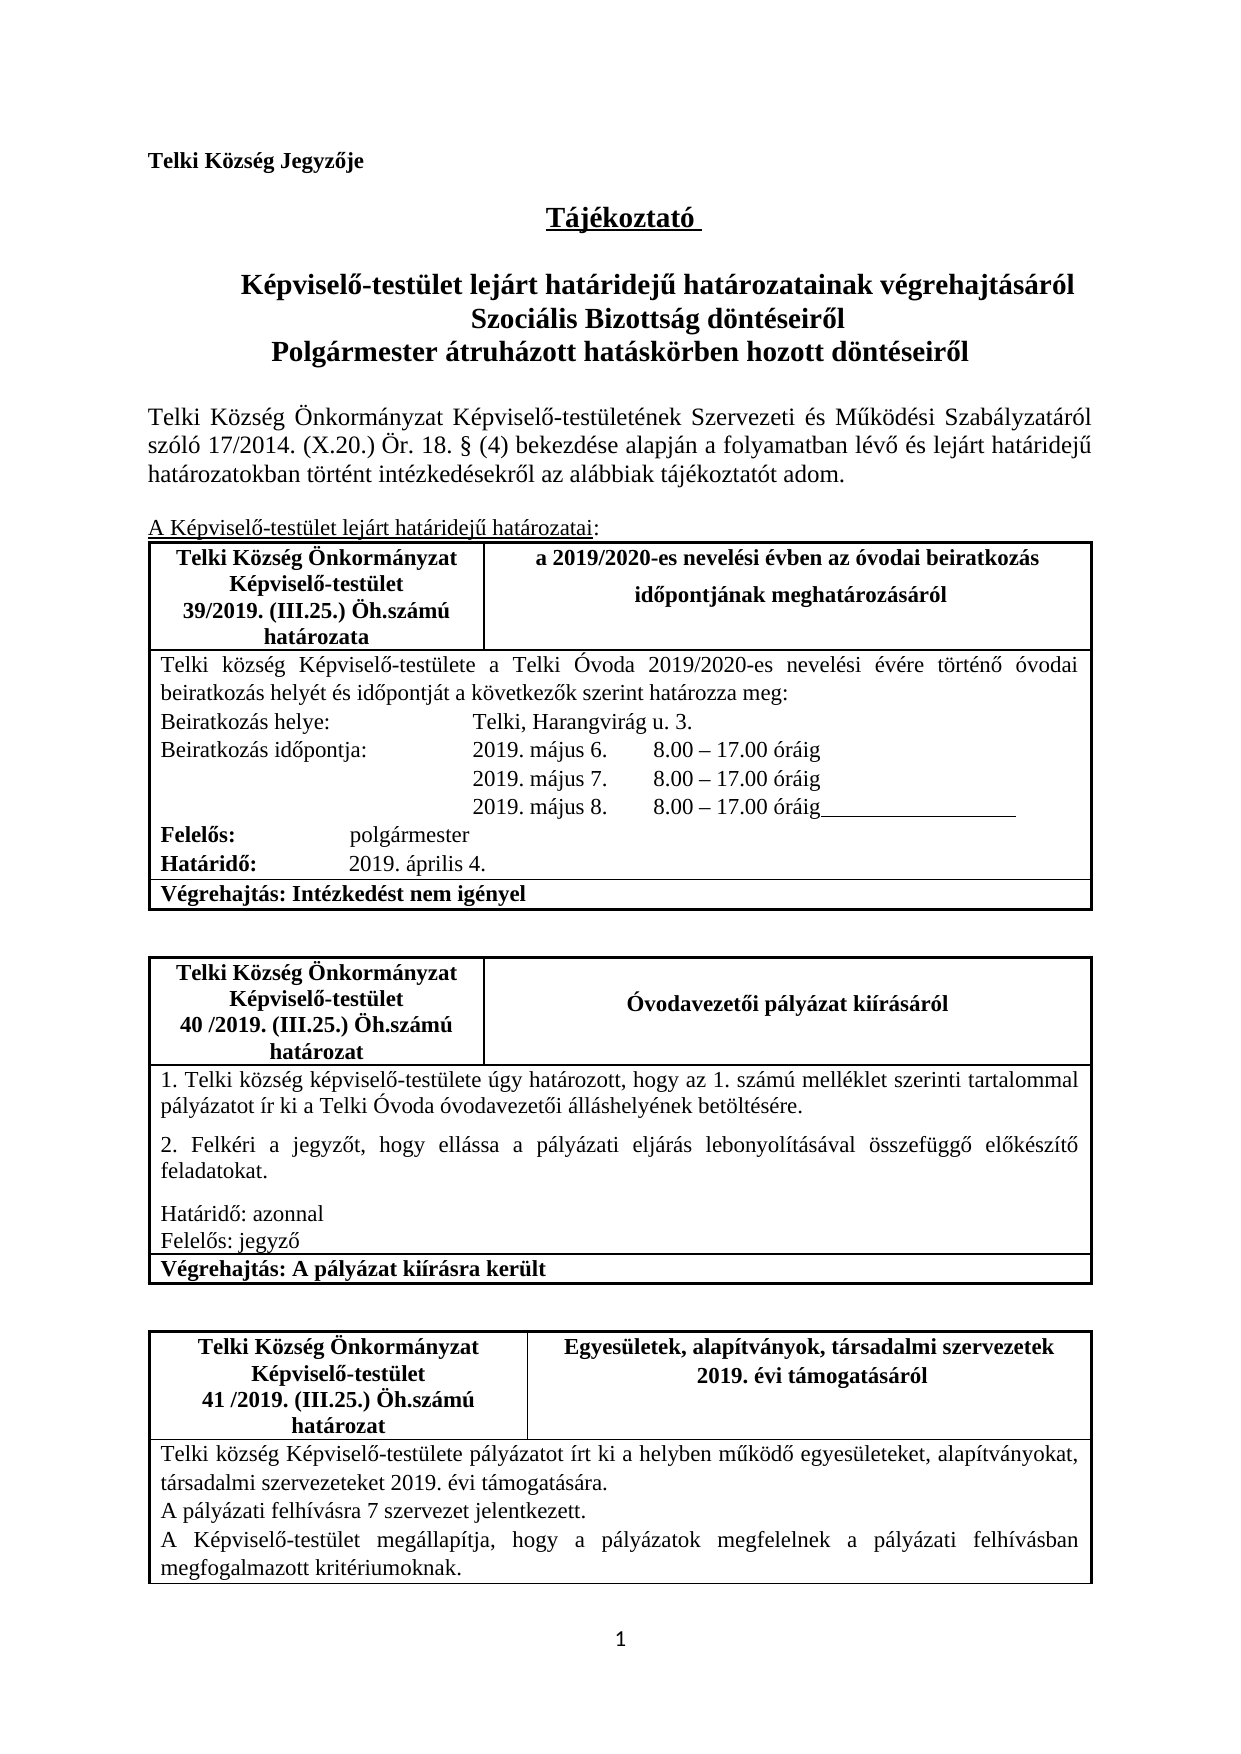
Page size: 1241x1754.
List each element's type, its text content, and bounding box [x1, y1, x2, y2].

table_header Óvodavezetői pályázat kiírásáról [485, 959, 1090, 1064]
table_cell 1. Telki község képviselő-testülete úgy határozott, hogy az 1. számú melléklet szerinti tartalommal pályázatot ír ki a Telki Óvoda óvodavezetői álláshelyének betöltésére. 2. Felkéri a jegyzőt, hogy ellássa a pályázati eljárás lebonyolításával összefüggő előkészítő feladatokat. Határidő: azonnal Felelős: jegyző [151, 1066, 1090, 1253]
table_header Telki Község Önkormányzat Képviselő-testület 40 /2019. (III.25.) Öh.számú határozat [151, 959, 483, 1064]
text Telki Község Önkormányzat Képviselő-testületének Szervezeti és Működési Szabályzatáról szóló 17/2014. (X.20.) Ör. 18. § (4) bekezdése alapján a folyamatban lévő és lejárt határidejű határozatokban történt intézkedésekről az alábbiak tájékoztatót adom. [148, 402, 1093, 488]
text A Képviselő-testület lejárt határidejű határozatai: [148, 514, 1093, 541]
table_header Egyesületek, alapítványok, társadalmi szervezetek 2019. évi támogatásáról [528, 1333, 1090, 1439]
table_cell Végrehajtás: A pályázat kiírásra került [151, 1255, 1090, 1282]
text Telki Község Jegyzője [148, 148, 1093, 174]
table_header Telki Község Önkormányzat Képviselő-testület 39/2019. (III.25.) Öh.számú határozata [151, 544, 483, 649]
table_cell Telki község Képviselő-testülete a Telki Óvoda 2019/2020-es nevelési évére történő óvodai beiratkozás helyét és időpontját a következők szerint határozza meg: Beiratkozás helye: Telki, Harangvirág u. 3. Beiratkozás időpontja: 2019. május 6. 8.00 – 17.00 óráig 2019. május 7. 8.00 – 17.00 óráig 2019. május 8. 8.00 – 17.00 óráig Felelős: polgármester Határidő: 2019. április 4. [151, 651, 1090, 878]
text Polgármester átruházott hatáskörben hozott döntéseiről [148, 334, 1093, 368]
table_cell Végrehajtás: Intézkedést nem igényel [151, 880, 1090, 907]
table_header a 2019/2020-es nevelési évben az óvodai beiratkozás időpontjának meghatározásáról [485, 544, 1090, 649]
text Tájékoztató [148, 200, 1093, 234]
table_header Telki Község Önkormányzat Képviselő-testület 41 /2019. (III.25.) Öh.számú határozat [151, 1333, 527, 1439]
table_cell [151, 1440, 1090, 1582]
list Képviselő-testület lejárt határidejű határozatainak végrehajtásáról Szociális Bizottság döntéseiről [223, 267, 1093, 334]
